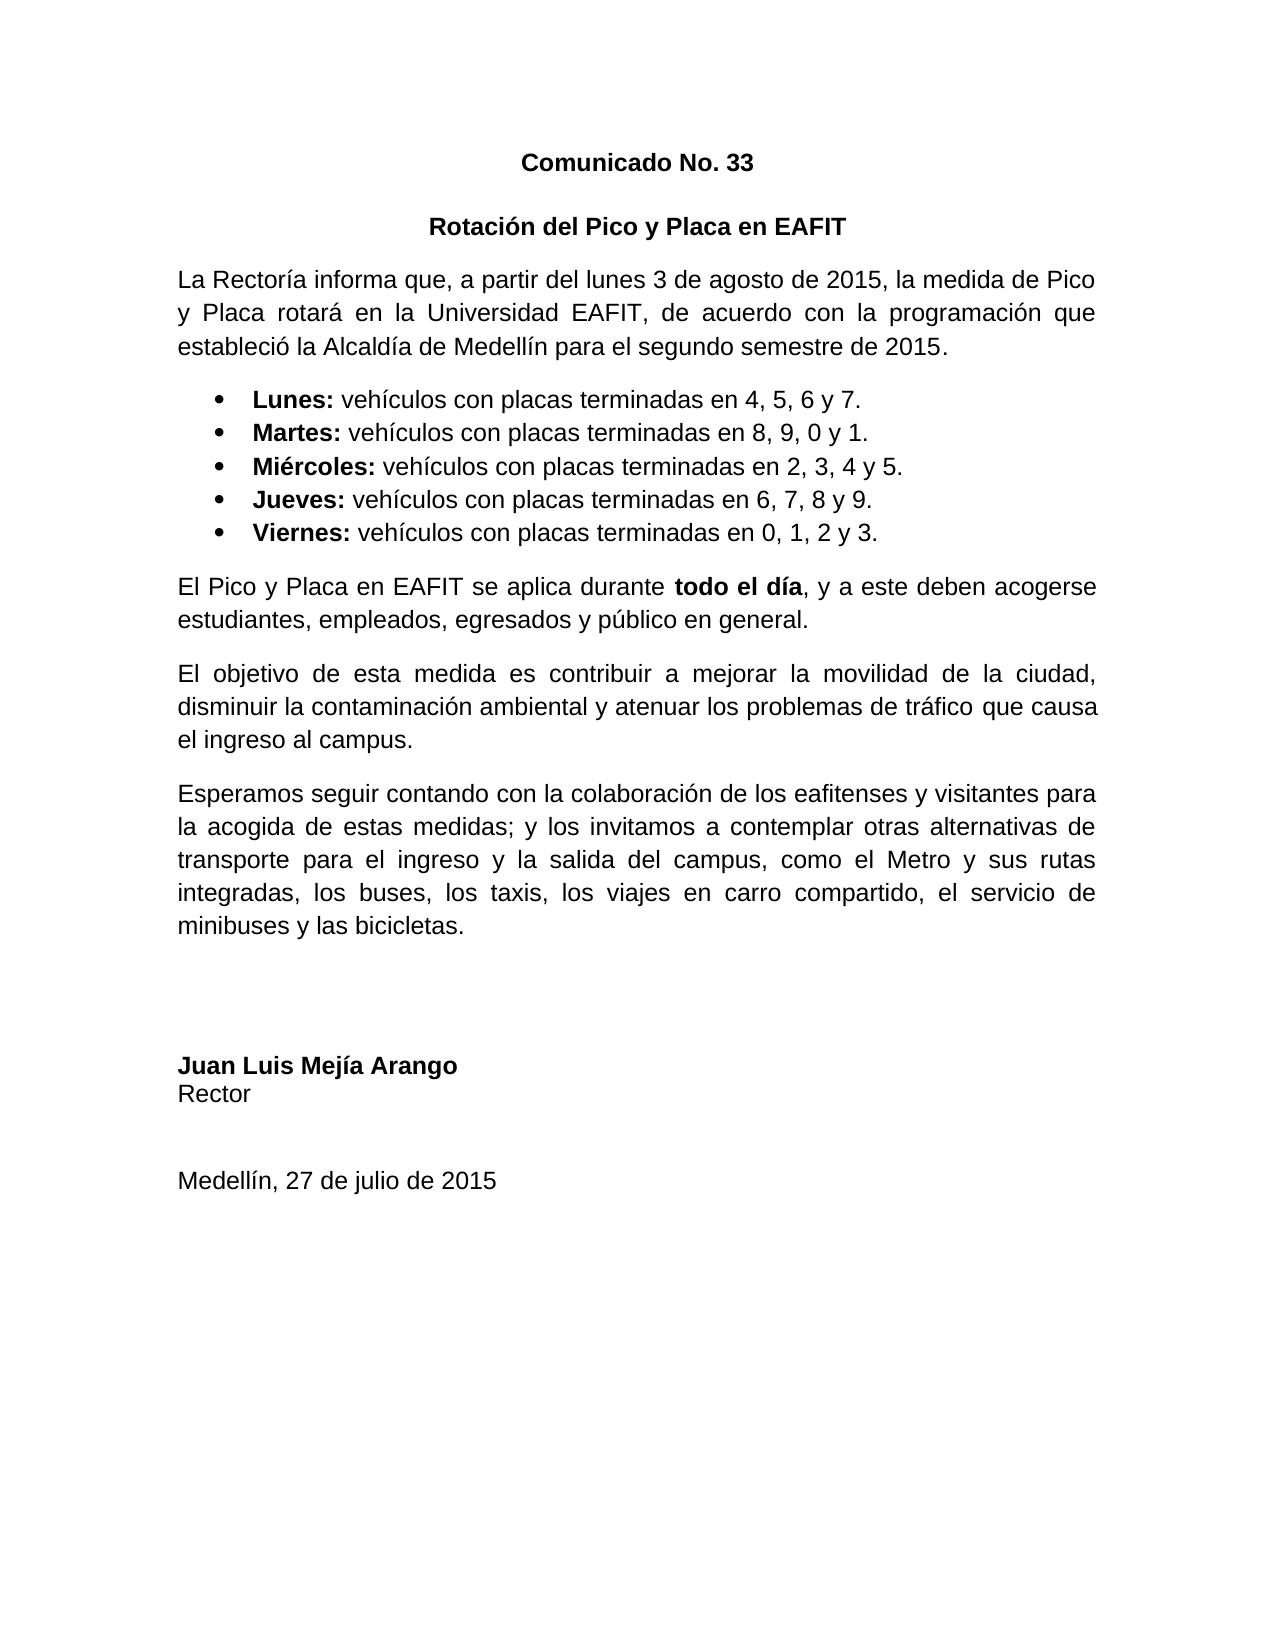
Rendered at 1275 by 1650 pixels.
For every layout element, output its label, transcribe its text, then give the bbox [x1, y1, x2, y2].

text Esperamos seguir contando con la colaboración de los eafitenses y visitantes para la acogida de estas medidas; y los invitamos a contemplar otras alternativas de transporte para el ingreso y la salida del campus, como el Metro y sus rutas integradas, los buses, los taxis, los viajes en carro compartido, el servicio de minibuses y las bicicletas. [177, 778, 1098, 939]
list Lunes: vehículos con placas terminadas en 4, 5, 6 y 7. [215, 385, 1098, 414]
list Miércoles: vehículos con placas terminadas en 2, 3, 4 y 5. [215, 452, 1098, 480]
text Comunicado No. 33 [177, 148, 1098, 176]
text La Rectoría informa que, a partir del lunes 3 de agosto de 2015, la medida de Pico y Placa rotará en la Universidad EAFIT, de acuerdo con la programación que estableció la Alcaldía de Medellín para el segundo semestre de 2015. [177, 265, 1098, 360]
text El Pico y Placa en EAFIT se aplica durante todo el día, y a este deben acogerse estudiantes, empleados, egresados y público en general. [177, 572, 1098, 633]
list Martes: vehículos con placas terminadas en 8, 9, 0 y 1. [215, 418, 1098, 447]
text Rector [177, 1079, 1098, 1108]
text El objetivo de esta medida es contribuir a mejorar la movilidad de la ciudad, disminuir la contaminación ambiental y atenuar los problemas de tráfico que causa el ingreso al campus. [177, 659, 1098, 753]
text Juan Luis Mejía Arango [177, 1022, 1098, 1079]
text Rotación del Pico y Placa en EAFIT [177, 212, 1098, 240]
list Viernes: vehículos con placas terminadas en 0, 1, 2 y 3. [215, 518, 1098, 547]
list Jueves: vehículos con placas terminadas en 6, 7, 8 y 9. [215, 485, 1098, 513]
text Medellín, 27 de julio de 2015 [177, 1166, 1098, 1194]
